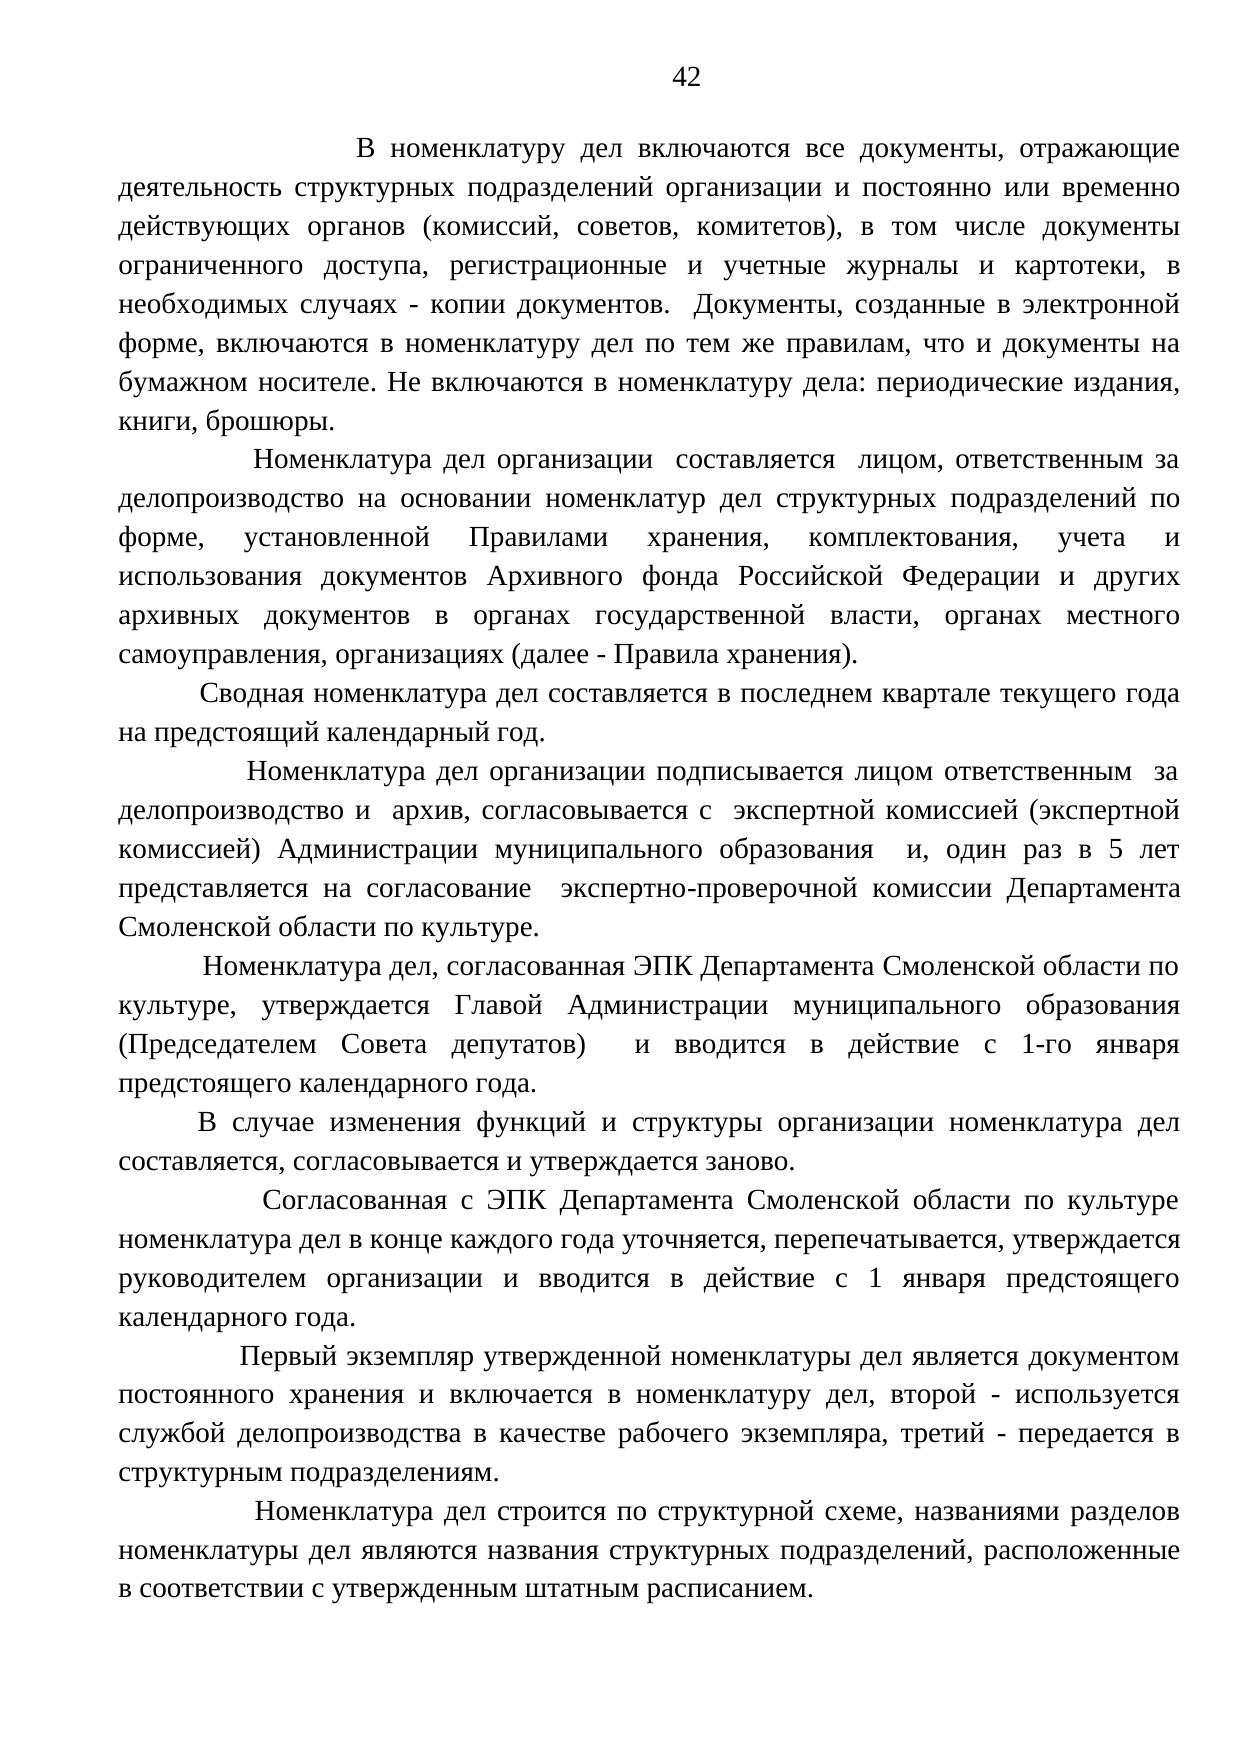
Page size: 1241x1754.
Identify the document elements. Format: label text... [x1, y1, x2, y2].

text Номенклатура дел организации подписывается лицом ответственным за делопроизводство и архив, согласовывается с экспертной комиссией (экспертной комиссией) Администрации муниципального образования и, один раз в 5 лет представляется на согласование экспертно-проверочной комиссии Департамента Смоленской области по культуре. [118, 749, 1181, 944]
text Сводная номенклатура дел составляется в последнем квартале текущего года на предстоящий календарный год. [118, 672, 1181, 749]
text Согласованная с ЭПК Департамента Смоленской области по культуре номенклатура дел в конце каждого года уточняется, перепечатывается, утверждается руководителем организации и вводится в действие с 1 января предстоящего календарного года. [118, 1178, 1181, 1334]
text Номенклатура дел организации составляется лицом, ответственным за делопроизводство на основании номенклатур дел структурных подразделений по форме, установленной Правилами хранения, комплектования, учета и использования документов Архивного фонда Российской Федерации и других архивных документов в органах государственной власти, органах местного самоуправления, организациях (далее - Правила хранения). [118, 438, 1181, 672]
text В случае изменения функций и структуры организации номенклатура дел составляется, согласовывается и утверждается заново. [118, 1100, 1181, 1178]
text Номенклатура дел, согласованная ЭПК Департамента Смоленской области по культуре, утверждается Главой Администрации муниципального образования (Председателем Совета депутатов) и вводится в действие с 1-го января предстоящего календарного года. [118, 944, 1181, 1100]
text Первый экземпляр утвержденной номенклатуры дел является документом постоянного хранения и включается в номенклатуру дел, второй - используется службой делопроизводства в качестве рабочего экземпляра, третий - передается в структурным подразделениям. [118, 1334, 1181, 1490]
text Номенклатура дел строится по структурной схеме, названиями разделов номенклатуры дел являются названия структурных подразделений, расположенные в соответствии с утвержденным штатным расписанием. [118, 1490, 1181, 1605]
text В номенклатуру дел включаются все документы, отражающие деятельность структурных подразделений организации и постоянно или временно действующих органов (комиссий, советов, комитетов), в том числе документы ограниченного доступа, регистрационные и учетные журналы и картотеки, в необходимых случаях - копии документов. Документы, созданные в электронной форме, включаются в номенклатуру дел по тем же правилам, что и документы на бумажном носителе. Не включаются в номенклатуру дела: периодические издания, книги, брошюры. [118, 126, 1181, 438]
